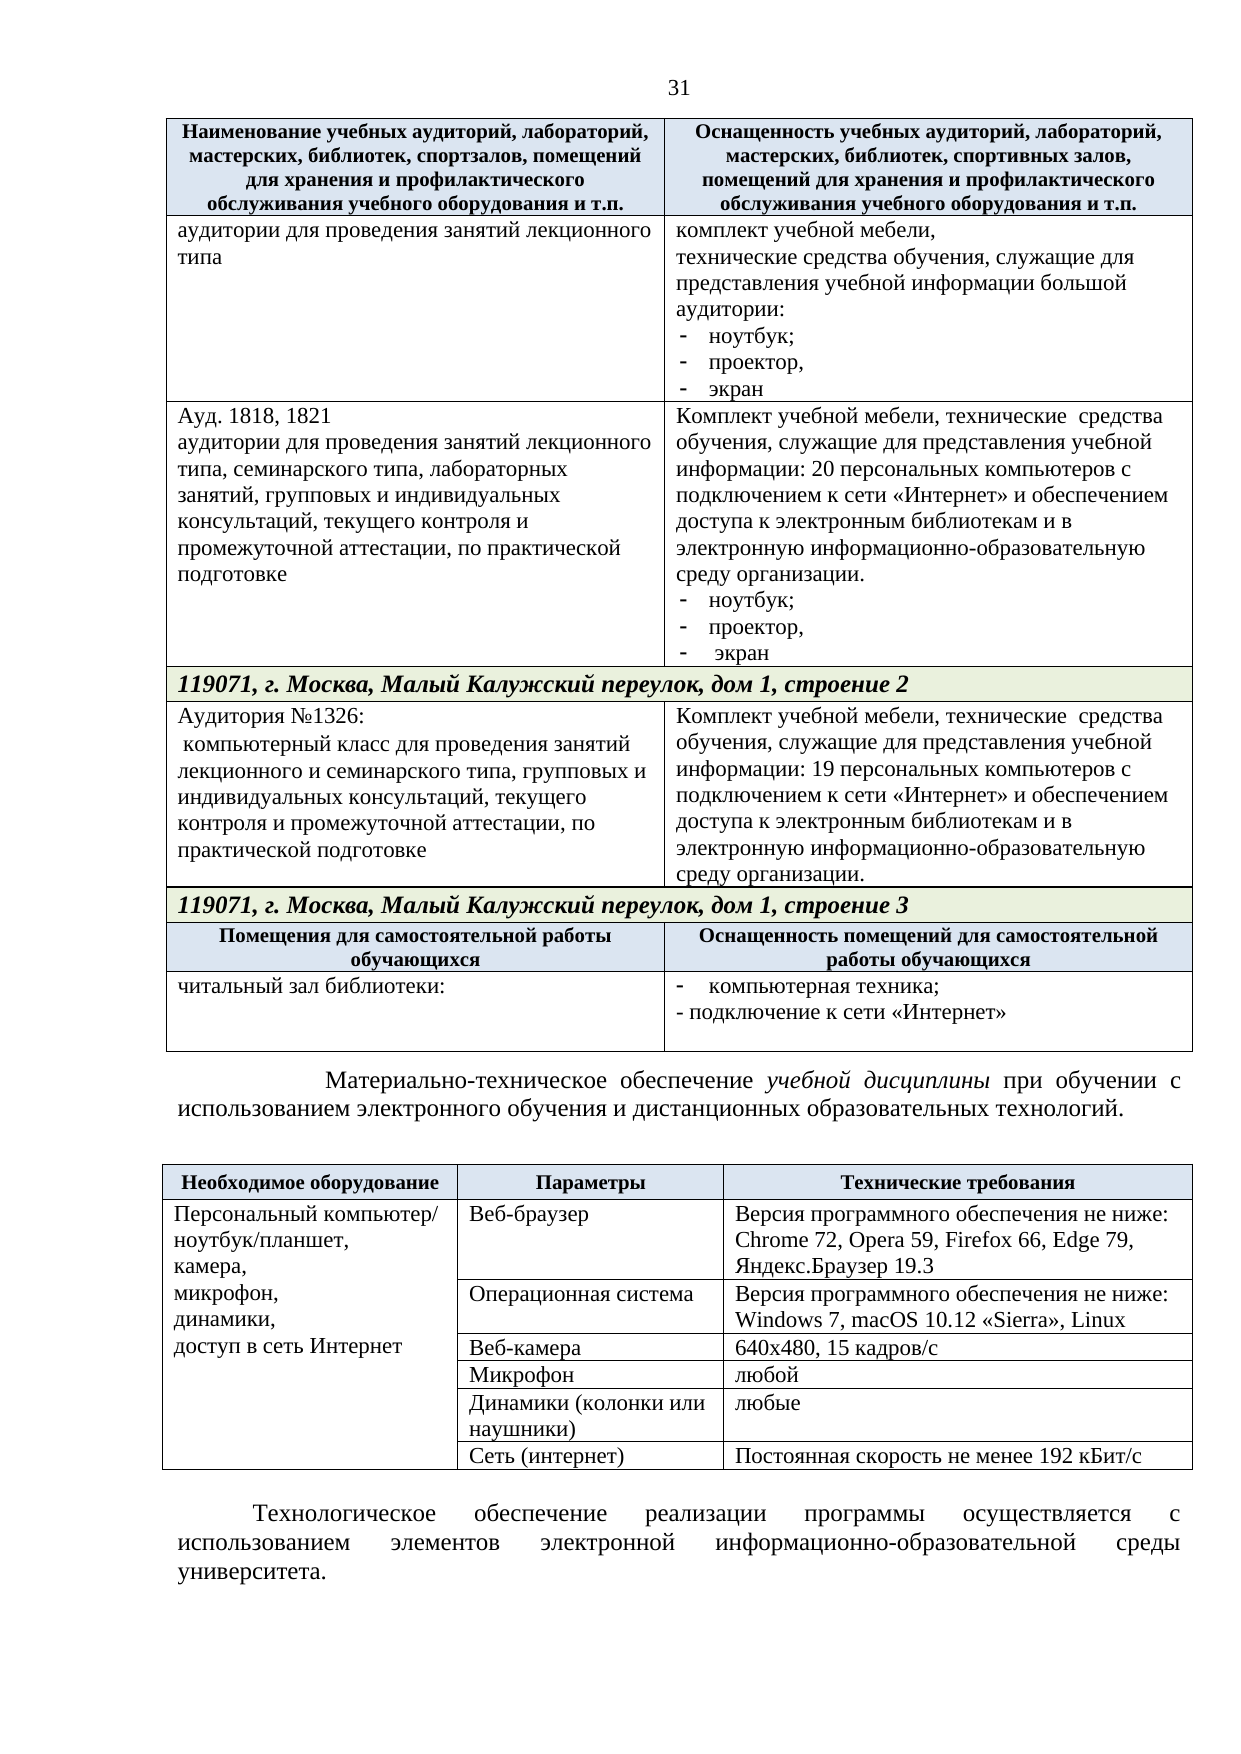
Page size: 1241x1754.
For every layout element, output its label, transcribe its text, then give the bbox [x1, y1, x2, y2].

table_cell Помещения для самостоятельной работы обучающихся [167, 923, 664, 971]
table_cell 119071, г. Москва, Малый Калужский переулок, дом 1, строение 2 [167, 667, 1192, 701]
table_header Параметры [458, 1165, 723, 1199]
table_cell Версия программного обеспечения не ниже: Chrome 72, Opera 59, Firefox 66, Edge 79, Яндекс.Браузер 19.3 [724, 1200, 1192, 1279]
table_cell Персональный компьютер/ ноутбук/планшет, камера, микрофон, динамики, доступ в сеть Интернет [163, 1200, 457, 1469]
table_cell Аудитория №1326: компьютерный класс для проведения занятий лекционного и семинарского типа, групповых и индивидуальных консультаций, текущего контроля и промежуточной аттестации, по практической подготовке [167, 702, 664, 886]
table_cell Веб-камера [458, 1334, 723, 1360]
list Материально-техническое обеспечение учебной дисциплины при обучении с использованием электронного обучения и дистанционных образовательных технологий. [177, 1065, 1181, 1122]
table_cell комплект учебной мебели, технические средства обучения, служащие для представления учебной информации большой аудитории: ноутбук; проектор, экран [665, 216, 1192, 401]
table_cell 640х480, 15 кадров/с [724, 1334, 1192, 1360]
table_cell компьютерная техника; - подключение к сети «Интернет» [665, 972, 1192, 1051]
table_cell читальный зал библиотеки: [167, 972, 664, 1051]
table_cell Постоянная скорость не менее 192 кБит/с [724, 1442, 1192, 1469]
table_cell любой [724, 1361, 1192, 1387]
table_cell Операционная система [458, 1280, 723, 1333]
table_cell любые [724, 1389, 1192, 1441]
table_cell 119071, г. Москва, Малый Калужский переулок, дом 1, строение 3 [167, 888, 1192, 922]
table_cell Сеть (интернет) [458, 1442, 723, 1469]
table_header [665, 119, 1192, 215]
table_cell Веб-браузер [458, 1200, 723, 1279]
table_header Технические требования [724, 1165, 1192, 1199]
table_cell аудитории для проведения занятий лекционного типа [167, 216, 664, 401]
table_cell Микрофон [458, 1361, 723, 1387]
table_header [167, 119, 664, 215]
list Технологическое обеспечение реализации программы осуществляется с использованием элементов электронной информационно-образовательной среды университета. [177, 1498, 1181, 1585]
table_cell Версия программного обеспечения не ниже: Windows 7, macOS 10.12 «Sierra», Linux [724, 1280, 1192, 1333]
table_cell Ауд. 1818, 1821 аудитории для проведения занятий лекционного типа, семинарского типа, лабораторных занятий, групповых и индивидуальных консультаций, текущего контроля и промежуточной аттестации, по практической подготовке [167, 402, 664, 666]
table_cell Динамики (колонки или наушники) [458, 1389, 723, 1441]
table_cell Оснащенность помещений для самостоятельной работы обучающихся [665, 923, 1192, 971]
table_cell Комплект учебной мебели, технические средства обучения, служащие для представления учебной информации: 19 персональных компьютеров с подключением к сети «Интернет» и обеспечением доступа к электронным библиотекам и в электронную информационно-образовательную среду организации. [665, 702, 1192, 886]
table_header Необходимое оборудование [163, 1165, 457, 1199]
table_cell Комплект учебной мебели, технические средства обучения, служащие для представления учебной информации: 20 персональных компьютеров с подключением к сети «Интернет» и обеспечением доступа к электронным библиотекам и в электронную информационно-образовательную среду организации. ноутбук; проектор, экран [665, 402, 1192, 666]
